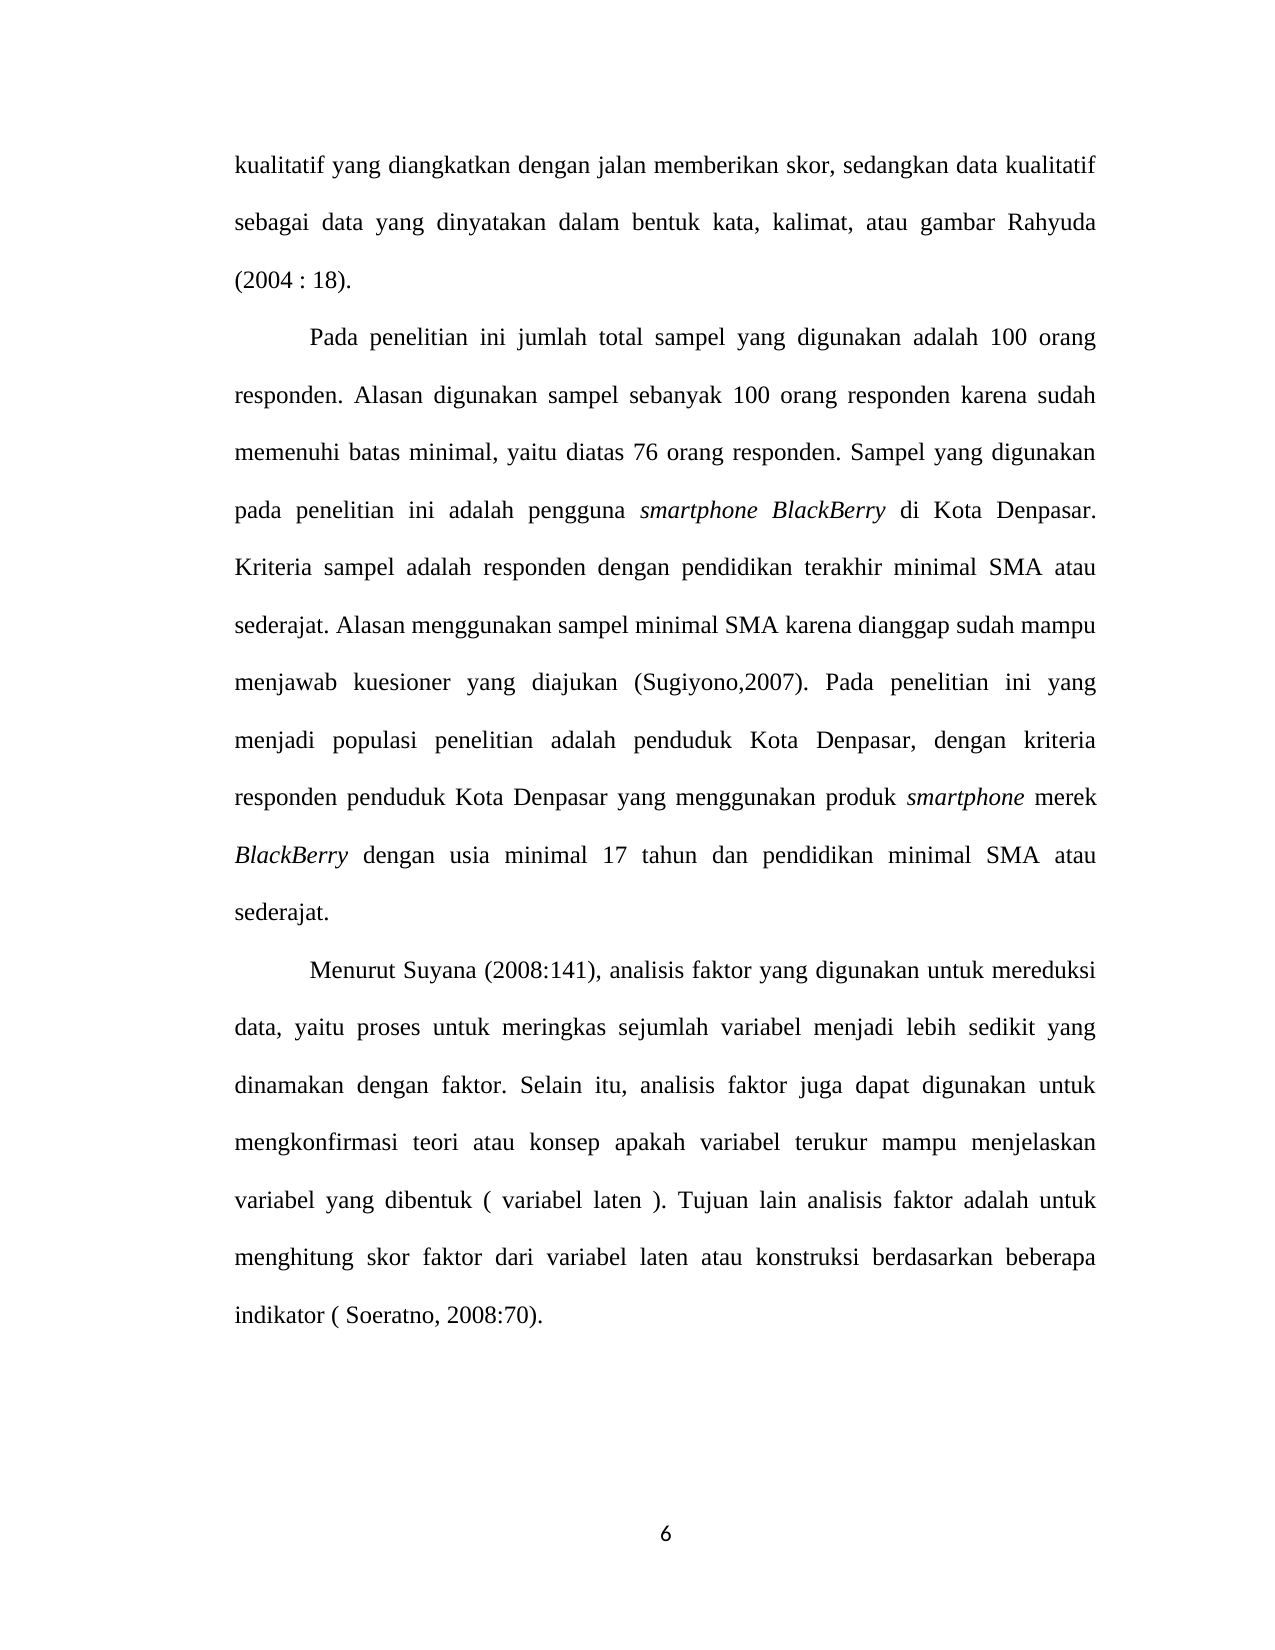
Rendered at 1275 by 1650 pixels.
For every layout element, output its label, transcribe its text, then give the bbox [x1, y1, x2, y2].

text Menurut Suyana (2008:141), analisis faktor yang digunakan untuk mereduksi data, yaitu proses untuk meringkas sejumlah variabel menjadi lebih sedikit yang dinamakan dengan faktor. Selain itu, analisis faktor juga dapat digunakan untuk mengkonfirmasi teori atau konsep apakah variabel terukur mampu menjelaskan variabel yang dibentuk ( variabel laten ). Tujuan lain analisis faktor adalah untuk menghitung skor faktor dari variabel laten atau konstruksi berdasarkan beberapa indikator ( Soeratno, 2008:70). [234, 955, 1097, 1329]
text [234, 150, 1097, 294]
text Pada penelitian ini jumlah total sampel yang digunakan adalah 100 orang responden. Alasan digunakan sampel sebanyak 100 orang responden karena sudah memenuhi batas minimal, yaitu diatas 76 orang responden. Sampel yang digunakan pada penelitian ini adalah pengguna smartphone BlackBerry di Kota Denpasar. Kriteria sampel adalah responden dengan pendidikan terakhir minimal SMA atau sederajat. Alasan menggunakan sampel minimal SMA karena dianggap sudah mampu menjawab kuesioner yang diajukan (Sugiyono,2007). Pada penelitian ini yang menjadi populasi penelitian adalah penduduk Kota Denpasar, dengan kriteria responden penduduk Kota Denpasar yang menggunakan produk smartphone merek BlackBerry dengan usia minimal 17 tahun dan pendidikan minimal SMA atau sederajat. [234, 322, 1097, 926]
